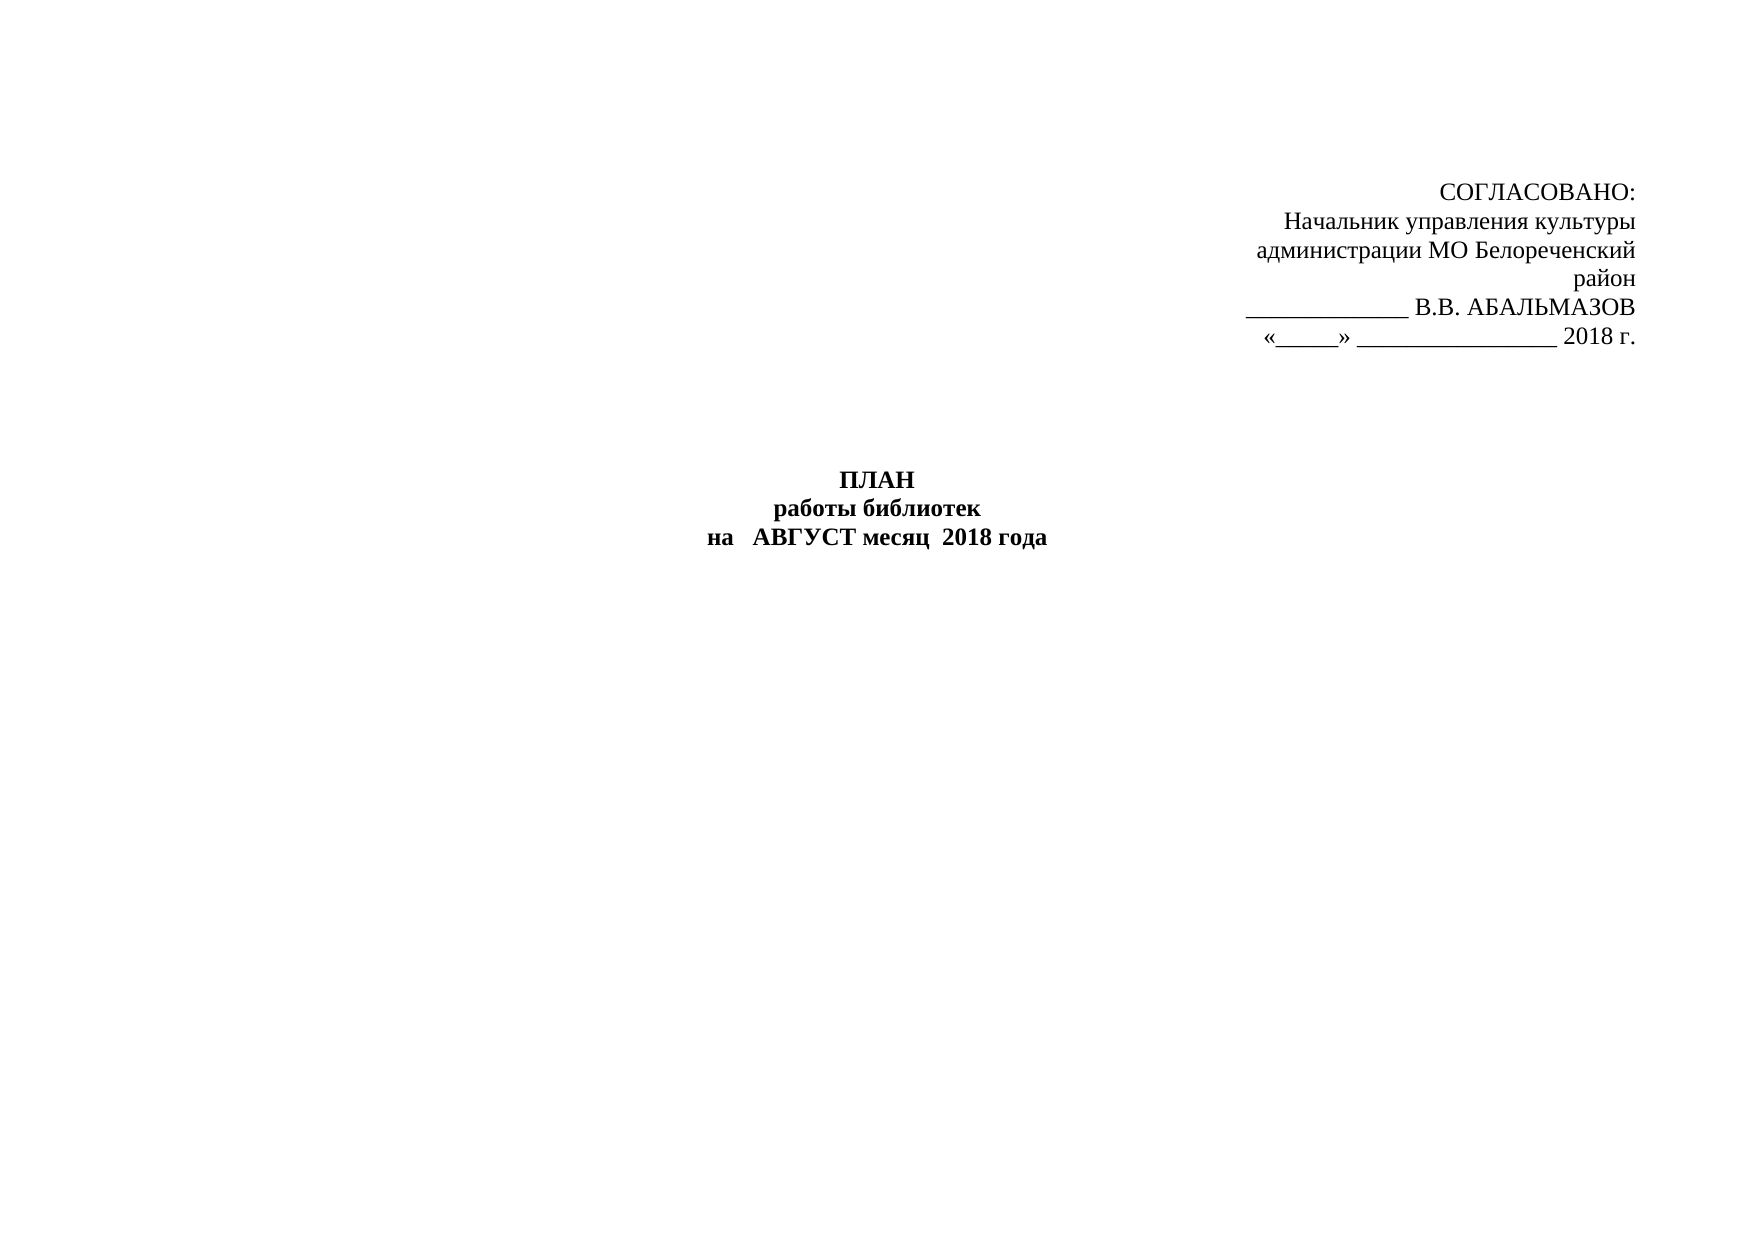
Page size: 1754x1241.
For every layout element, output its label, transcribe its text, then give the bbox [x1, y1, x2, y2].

text Начальник управления культуры [118, 206, 1636, 235]
text _____________ В.В. АБАЛЬМАЗОВ [118, 292, 1636, 321]
text «_____» ________________ . [118, 321, 1636, 350]
text ПЛАН [118, 465, 1636, 493]
text СОГЛАСОВАНО: [118, 177, 1636, 206]
text на АВГУСТ месяц 2018 года [118, 522, 1636, 551]
text администрации МО Белореченский [118, 235, 1636, 263]
text работы библиотек [118, 493, 1636, 522]
text район [118, 263, 1636, 292]
